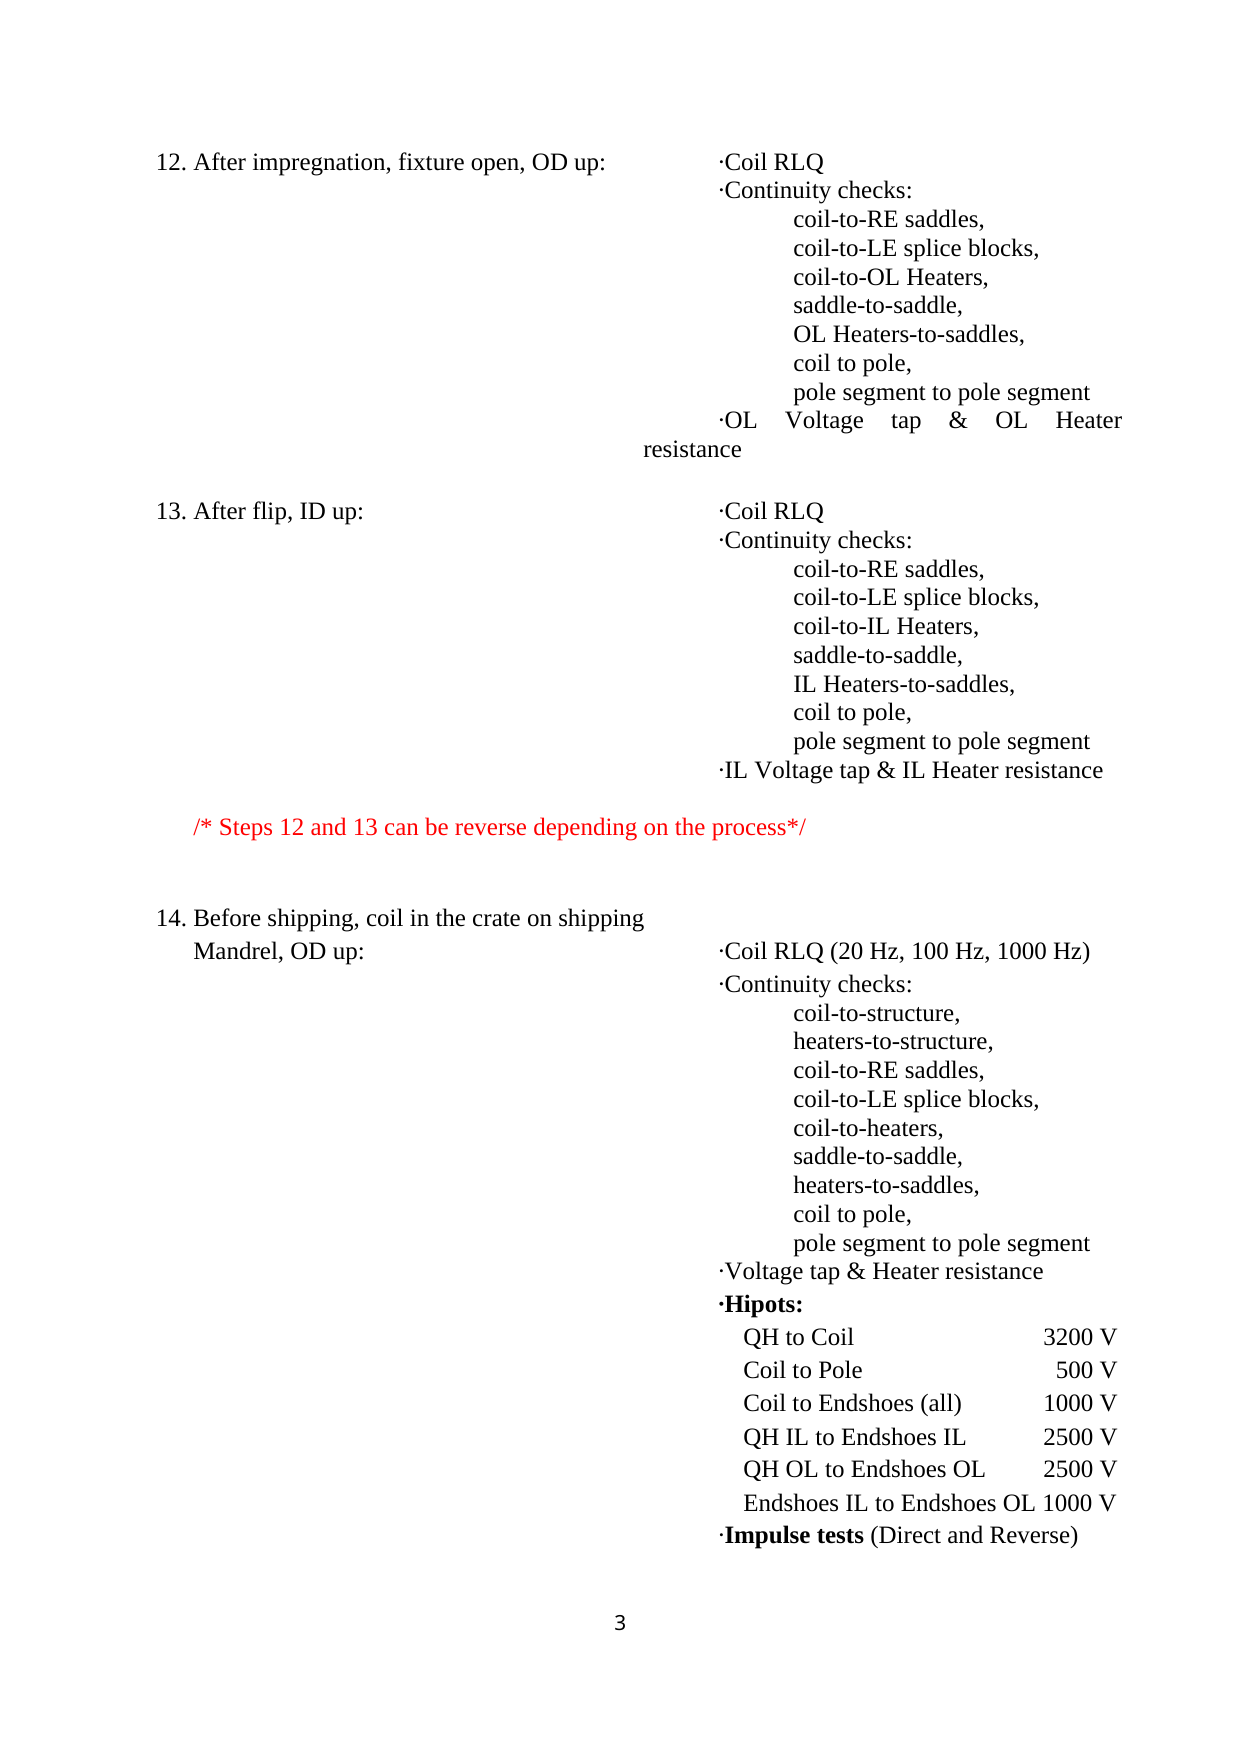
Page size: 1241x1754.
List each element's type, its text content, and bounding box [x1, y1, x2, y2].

text ∙Continuity checks: [681, 525, 1122, 554]
text Coil to Endshoes (all) 1000 V [718, 1388, 1122, 1417]
list Before shipping, coil in the crate on shipping [156, 903, 1122, 932]
list saddle-to-saddle, [718, 640, 1122, 669]
text ∙Continuity checks: [681, 176, 1122, 204]
list coil-to-heaters, [718, 1113, 1122, 1141]
list coil-to-RE saddles, [718, 554, 1122, 582]
text ∙Impulse tests (Direct and Reverse) [118, 1521, 1122, 1549]
text coil-to-structure, [681, 998, 1122, 1026]
list coil to pole, [718, 1199, 1122, 1228]
list coil-to-LE splice blocks, [718, 582, 1122, 611]
list coil-to-LE splice blocks, [718, 1084, 1122, 1113]
list coil to pole, [718, 348, 1122, 377]
list pole segment to pole segment [718, 1228, 1122, 1256]
list Mandrel, OD up: ∙Coil RLQ (20 Hz, 100 Hz, 1000 Hz) [193, 936, 1122, 965]
list saddle-to-saddle, [718, 291, 1122, 319]
list saddle-to-saddle, [718, 1141, 1122, 1170]
list After impregnation, fixture open, OD up: ∙Coil RLQ [156, 147, 1122, 176]
text Coil to Pole 500 V [643, 1356, 1122, 1384]
list coil-to-OL Heaters, [718, 262, 1122, 291]
list After flip, ID up: ∙Coil RLQ [156, 496, 1122, 525]
list IL Heaters-to-saddles, [718, 669, 1122, 697]
list coil to pole, [718, 697, 1122, 726]
list pole segment to pole segment [718, 377, 1122, 406]
list coil-to-IL Heaters, [718, 611, 1122, 640]
text ∙OL Voltage tap & OL Heater resistance [643, 406, 1122, 463]
text QH to Coil 3200 V [718, 1322, 1122, 1351]
text QH IL to Endshoes IL 2500 V [643, 1422, 1122, 1450]
list coil-to-RE saddles, [718, 1055, 1122, 1084]
list coil-to-RE saddles, [718, 204, 1122, 233]
list ∙Voltage tap & Heater resistance [643, 1256, 1122, 1285]
list heaters-to-saddles, [718, 1170, 1122, 1199]
list pole segment to pole segment [718, 726, 1122, 755]
list OL Heaters-to-saddles, [718, 319, 1122, 348]
list ∙IL Voltage tap & IL Heater resistance [193, 755, 1122, 784]
text heaters-to-structure, [681, 1026, 1122, 1055]
text QH OL to Endshoes OL 2500 V [643, 1454, 1122, 1483]
text Endshoes IL to Endshoes OL 1000 V [718, 1488, 1122, 1516]
list /* Steps 12 and 13 can be reverse depending on the process*/ [193, 812, 1122, 841]
list coil-to-LE splice blocks, [718, 233, 1122, 262]
text ∙Continuity checks: [681, 969, 1122, 998]
text ∙Hipots: [643, 1289, 1122, 1318]
